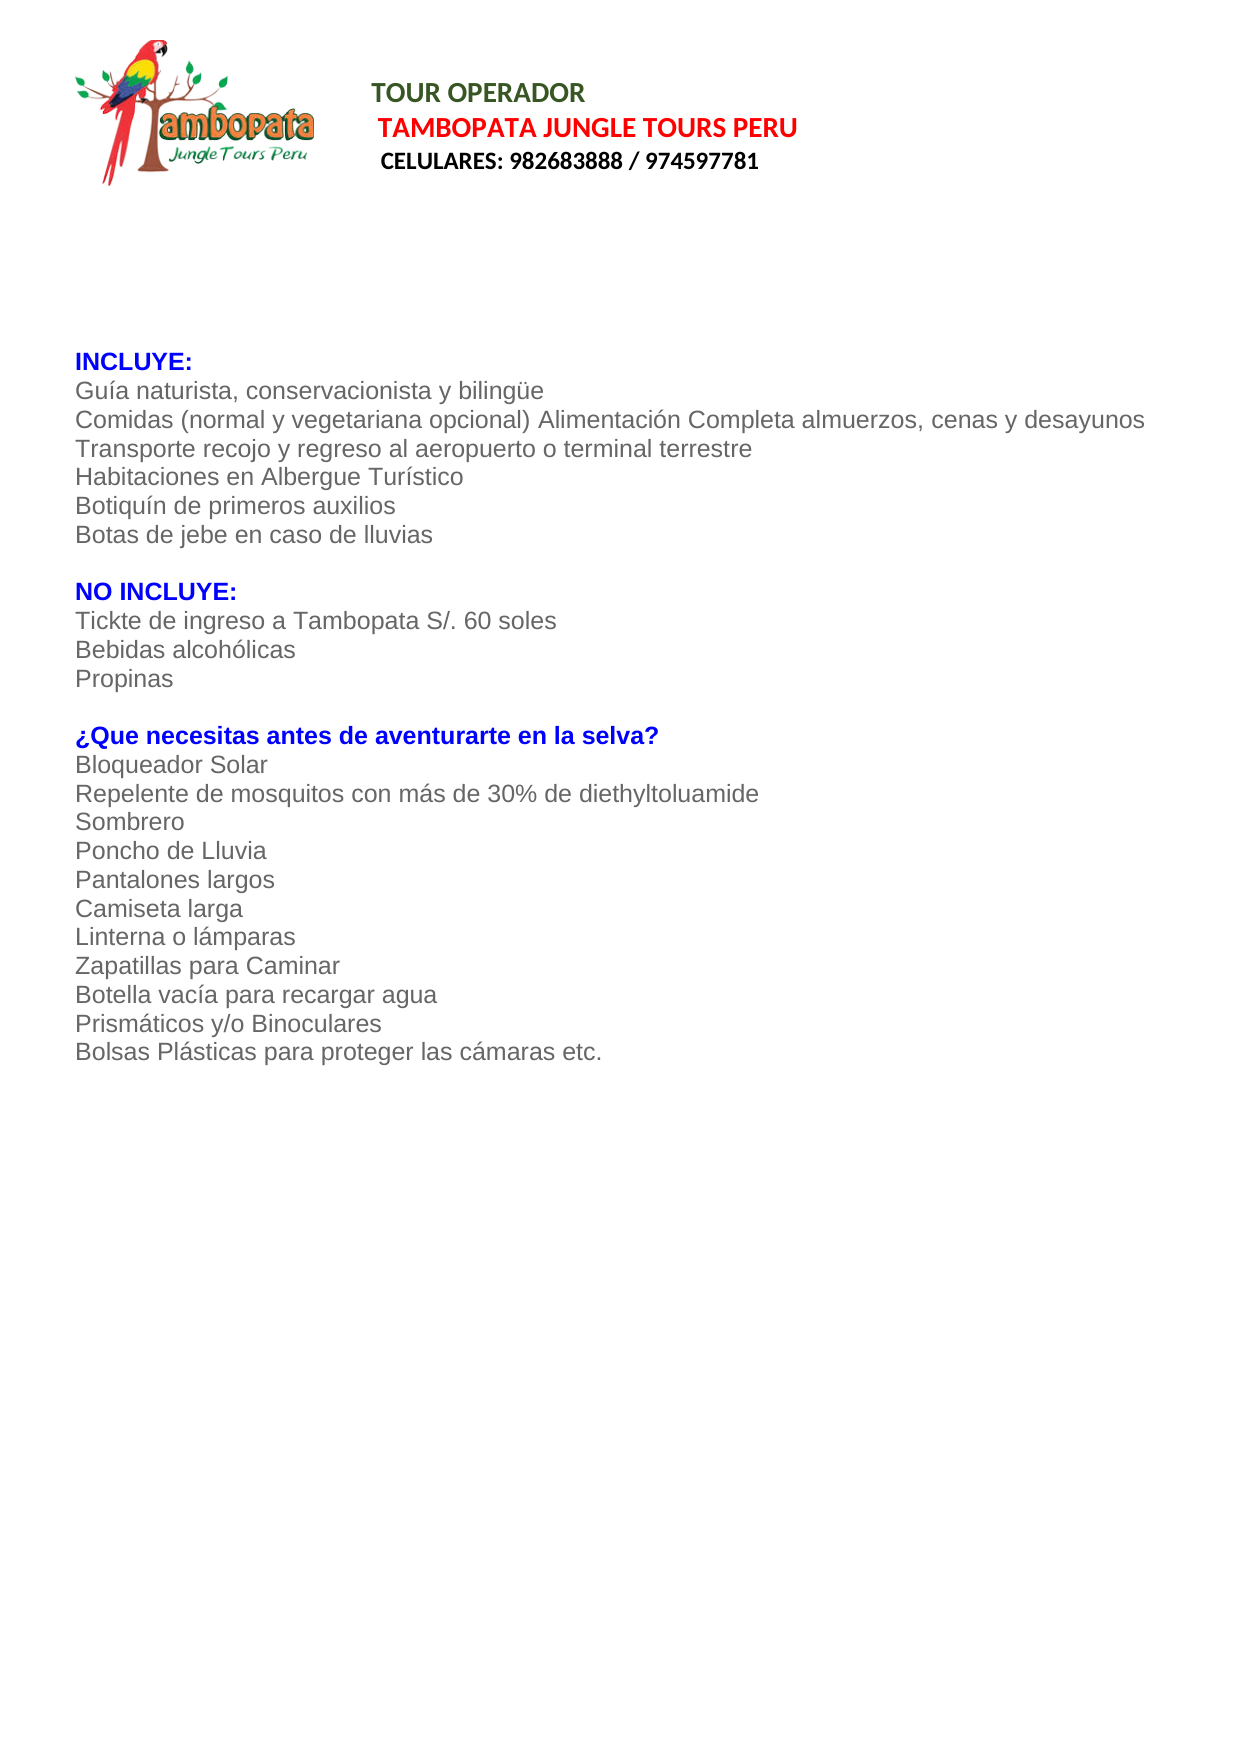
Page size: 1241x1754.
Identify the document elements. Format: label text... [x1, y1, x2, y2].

text Repelente de mosquitos con más de 30% de diethyltoluamide [75, 778, 1165, 807]
text Tickte de ingreso a Tambopata S/. 60 soles [75, 606, 1165, 635]
text Comidas (normal y vegetariana opcional) Alimentación Completa almuerzos, cenas y desayunos [75, 405, 1165, 433]
text Guía naturista, conservacionista y bilingüe [75, 376, 1165, 405]
text Botas de jebe en caso de lluvias [75, 520, 1165, 548]
text Sombrero [75, 807, 1165, 836]
text NO INCLUYE: [75, 577, 1165, 606]
text Botiquín de primeros auxilios [75, 491, 1165, 520]
text Camiseta larga [75, 893, 1165, 922]
text Habitaciones en Albergue Turístico [75, 462, 1165, 491]
text Transporte recojo y regreso al aeropuerto o terminal terrestre [75, 433, 1165, 462]
text Propinas [75, 663, 1165, 692]
text Bebidas alcohólicas [75, 635, 1165, 663]
text Pantalones largos [75, 865, 1165, 893]
text Bolsas Plásticas para proteger las cámaras etc. [75, 1037, 1165, 1066]
text INCLUYE: [75, 347, 1165, 376]
text Bloqueador Solar [75, 750, 1165, 778]
text Botella vacía para recargar agua [75, 980, 1165, 1008]
text Zapatillas para Caminar [75, 951, 1165, 980]
picture [75, 40, 314, 186]
text Linterna o lámparas [75, 922, 1165, 951]
text Poncho de Lluvia [75, 836, 1165, 865]
text ¿Que necesitas antes de aventurarte en la selva? [75, 721, 1165, 750]
text Prismáticos y/o Binoculares [75, 1008, 1165, 1037]
